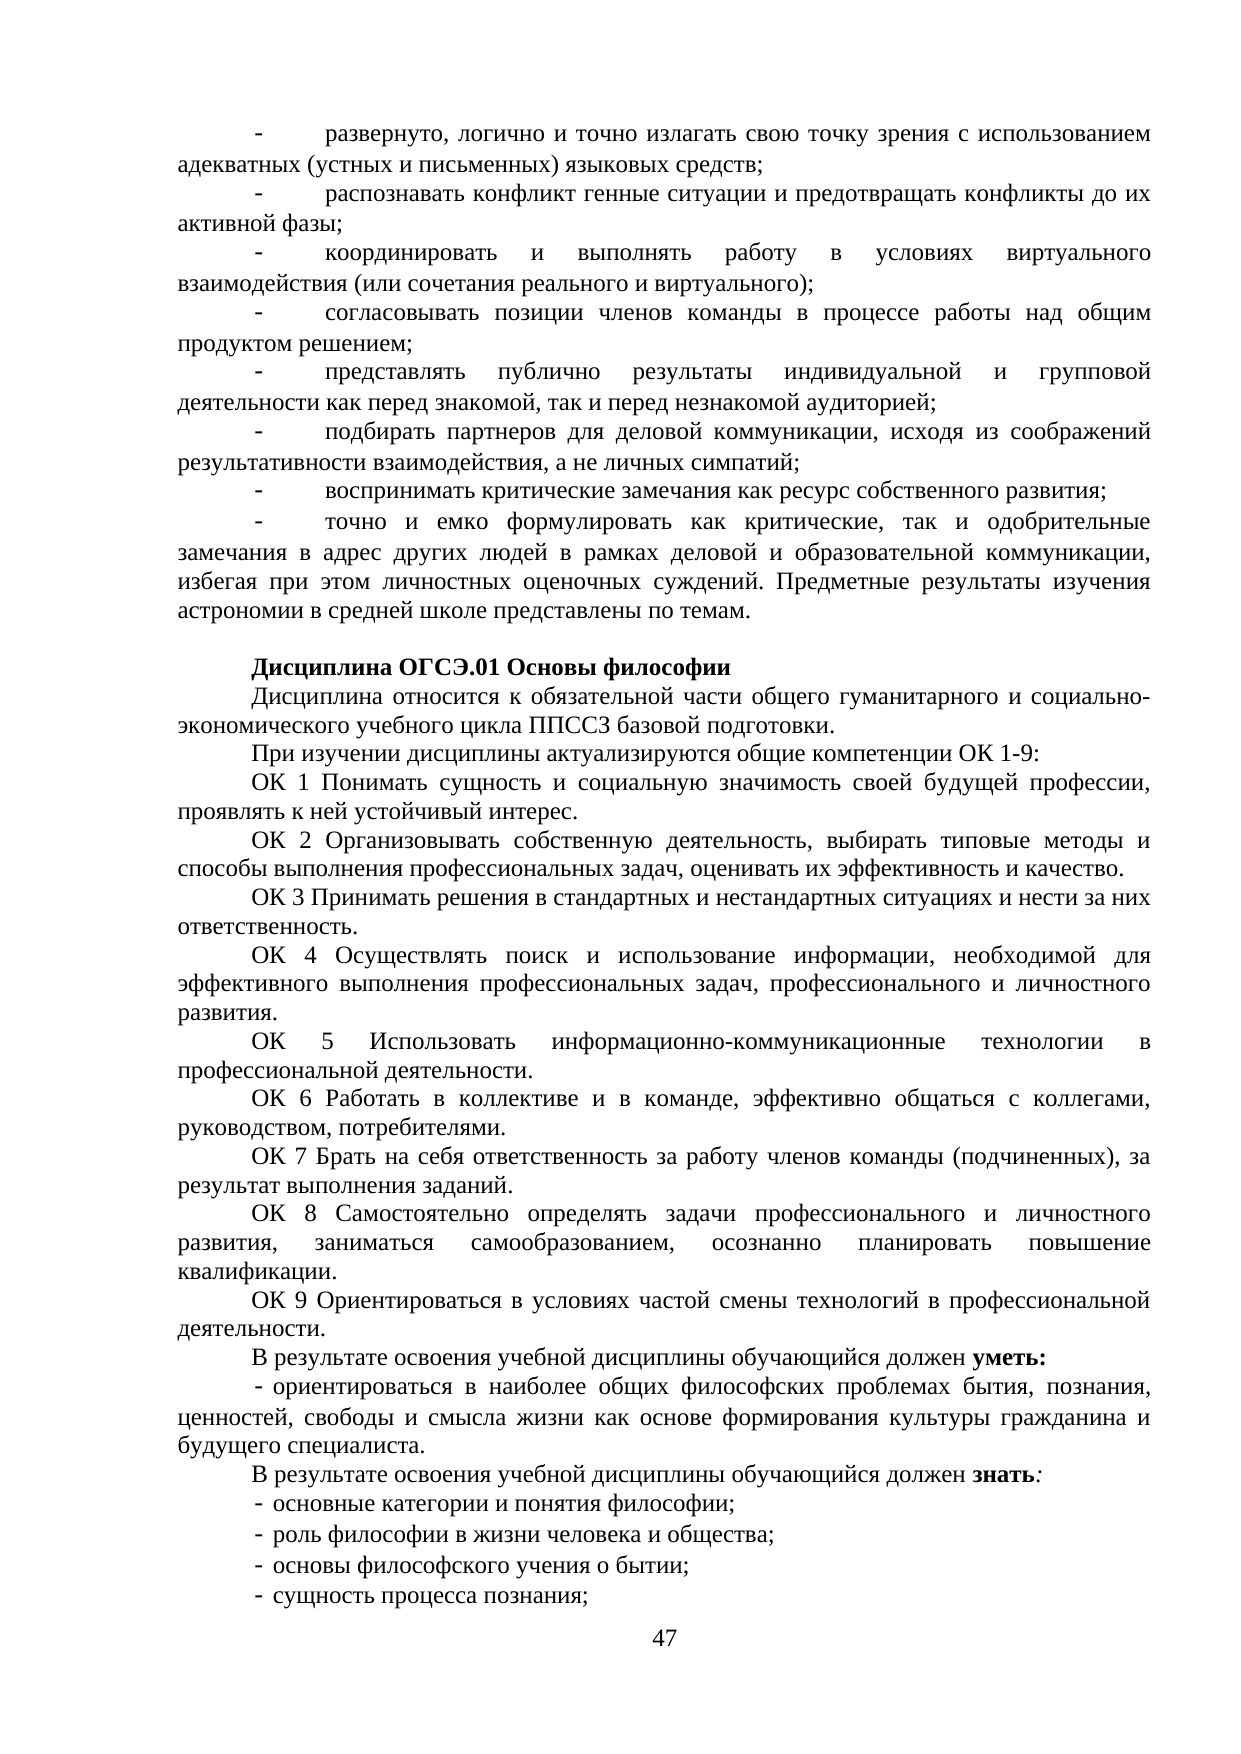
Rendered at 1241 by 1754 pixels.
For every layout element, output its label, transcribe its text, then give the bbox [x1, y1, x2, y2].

text В результате освоения учебной дисциплины обучающийся должен уметь: [177, 1342, 1152, 1371]
text ОК 1 Понимать сущность и социальную значимость своей будущей профессии, проявлять к ней устойчивый интерес. [177, 767, 1152, 825]
text Дисциплина относится к обязательной части общего гуманитарного и социально-экономического учебного цикла ППССЗ базовой подготовки. [177, 681, 1152, 738]
list подбирать партнеров для деловой коммуникации, исходя из соображений результативности взаимодействия, а не личных симпатий; [177, 416, 1152, 476]
text ОК 8 Самостоятельно определять задачи профессионального и личностного развития, заниматься самообразованием, осознанно планировать повышение квалификации. [177, 1198, 1152, 1285]
text При изучении дисциплины актуализируются общие компетенции ОК 1-9: [177, 738, 1152, 767]
text В результате освоения учебной дисциплины обучающийся должен знать: [177, 1459, 1152, 1488]
list основы философского учения о бытии; [177, 1550, 1152, 1581]
list сущность процесса познания; [177, 1581, 1152, 1611]
list представлять публично результаты индивидуальной и групповой деятельности как перед знакомой, так и перед незнакомой аудиторией; [177, 356, 1152, 416]
list ориентироваться в наиболее общих философских проблемах бытия, познания, ценностей, свободы и смысла жизни как основе формирования культуры гражданина и будущего специалиста. [177, 1371, 1152, 1459]
list развернуто, логично и точно излагать свою точку зрения с использованием адекватных (устных и письменных) языковых средств; [177, 118, 1152, 178]
text ОК 3 Принимать решения в стандартных и нестандартных ситуациях и нести за них ответственность. [177, 882, 1152, 940]
list точно и емко формулировать как критические, так и одобрительные замечания в адрес других людей в рамках деловой и образовательной коммуникации, избегая при этом личностных оценочных суждений. Предметные результаты изучения астрономии в средней школе представлены по темам. [177, 506, 1152, 623]
list координировать и выполнять работу в условиях виртуального взаимодействия (или сочетания реального и виртуального); [177, 237, 1152, 297]
list согласовывать позиции членов команды в процессе работы над общим продуктом решением; [177, 297, 1152, 356]
text ОК 6 Работать в коллективе и в команде, эффективно общаться с коллегами, руководством, потребителями. [177, 1083, 1152, 1141]
text ОК 7 Брать на себя ответственность за работу членов команды (подчиненных), за результат выполнения заданий. [177, 1141, 1152, 1198]
text ОК 5 Использовать информационно-коммуникационные технологии в профессиональной деятельности. [177, 1026, 1152, 1083]
text ОК 9 Ориентироваться в условиях частой смены технологий в профессиональной деятельности. [177, 1285, 1152, 1342]
text ОК 4 Осуществлять поиск и использование информации, необходимой для эффективного выполнения профессиональных задач, профессионального и личностного развития. [177, 940, 1152, 1026]
list роль философии в жизни человека и общества; [177, 1519, 1152, 1550]
list основные категории и понятия философии; [177, 1488, 1152, 1519]
text ОК 2 Организовывать собственную деятельность, выбирать типовые методы и способы выполнения профессиональных задач, оценивать их эффективность и качество. [177, 825, 1152, 882]
text Дисциплина ОГСЭ.01 Основы философии [177, 652, 1152, 681]
list воспринимать критические замечания как ресурс собственного развития; [177, 476, 1152, 506]
list распознавать конфликт генные ситуации и предотвращать конфликты до их активной фазы; [177, 178, 1152, 237]
